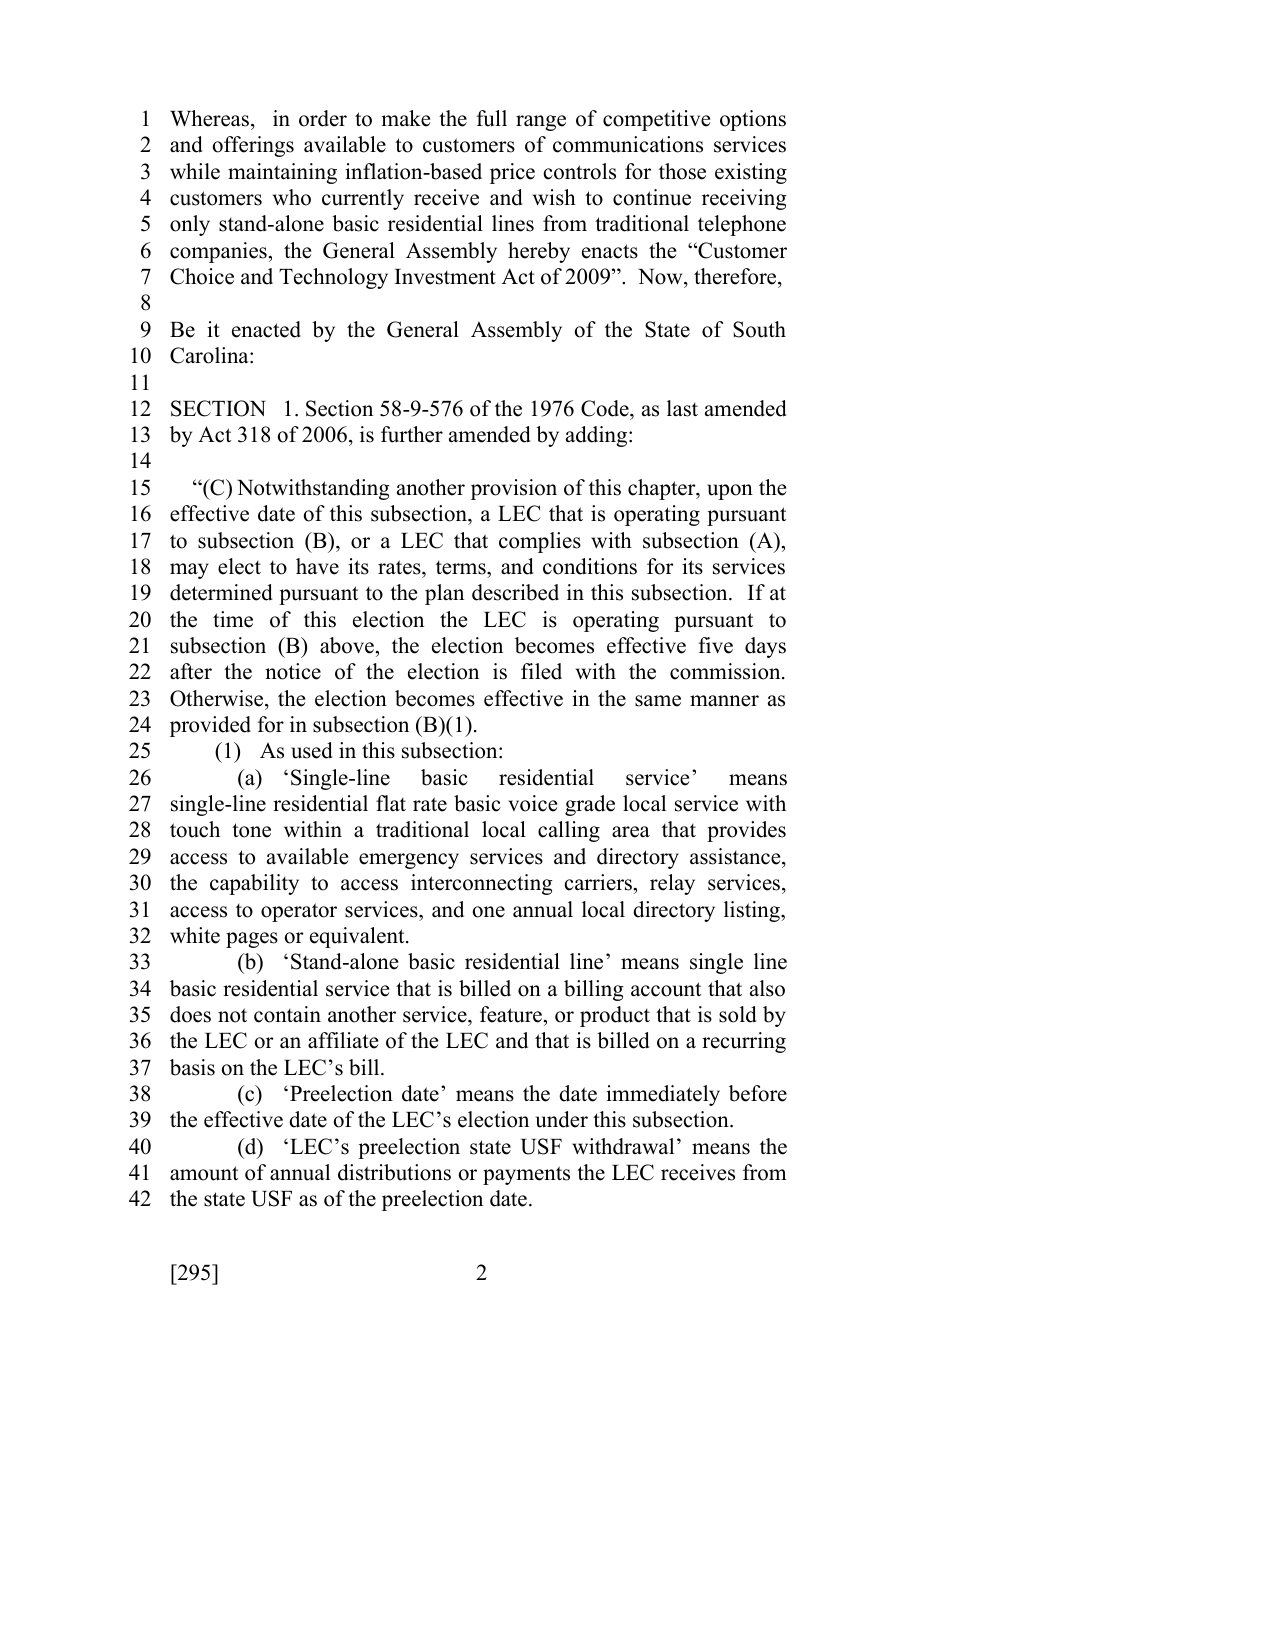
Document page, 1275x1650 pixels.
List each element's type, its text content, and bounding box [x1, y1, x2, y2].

text (1) As used in this subsection: [169, 737, 787, 764]
text “(C) Notwithstanding another provision of this chapter, upon the effective date of this subsection, a LEC that is operating pursuant to subsection (B), or a LEC that complies with subsection (A), may elect to have its rates, terms, and conditions for its services determined pursuant to the plan described in this subsection. If at the time of this election the LEC is operating pursuant to subsection (B) above, the election becomes effective five days after the notice of the election is filed with the commission. Otherwise, the election becomes effective in the same manner as provided for in subsection (B)(1). [169, 474, 787, 737]
text Whereas, in order to make the full range of competitive options and offerings available to customers of communications services while maintaining inflation-based price controls for those existing customers who currently receive and wish to continue receiving only stand-alone basic residential lines from traditional telephone companies, the General Assembly hereby enacts the “Customer Choice and Technology Investment Act of 2009”. Now, therefore, [169, 105, 787, 289]
text (c) ‘Preelection date’ means the date immediately before the effective date of the LEC’s election under this subsection. [169, 1080, 787, 1133]
text Be it enacted by the General Assembly of the State of South Carolina: [169, 316, 787, 368]
text (b) ‘Stand-alone basic residential line’ means single line basic residential service that is billed on a billing account that also does not contain another service, feature, or product that is sold by the LEC or an affiliate of the LEC and that is billed on a recurring basis on the LEC’s bill. [169, 948, 787, 1080]
text SECTION 1. Section 58-9-576 of the 1976 Code, as last amended by Act 318 of 2006, is further amended by adding: [169, 395, 787, 448]
text (a) ‘Single-line basic residential service’ means single-line residential flat rate basic voice grade local service with touch tone within a traditional local calling area that provides access to available emergency services and directory assistance, the capability to access interconnecting carriers, relay services, access to operator services, and one annual local directory listing, white pages or equivalent. [169, 764, 787, 948]
text (d) ‘LEC’s preelection state USF withdrawal’ means the amount of annual distributions or payments the LEC receives from the state USF as of the preelection date. [169, 1133, 787, 1212]
